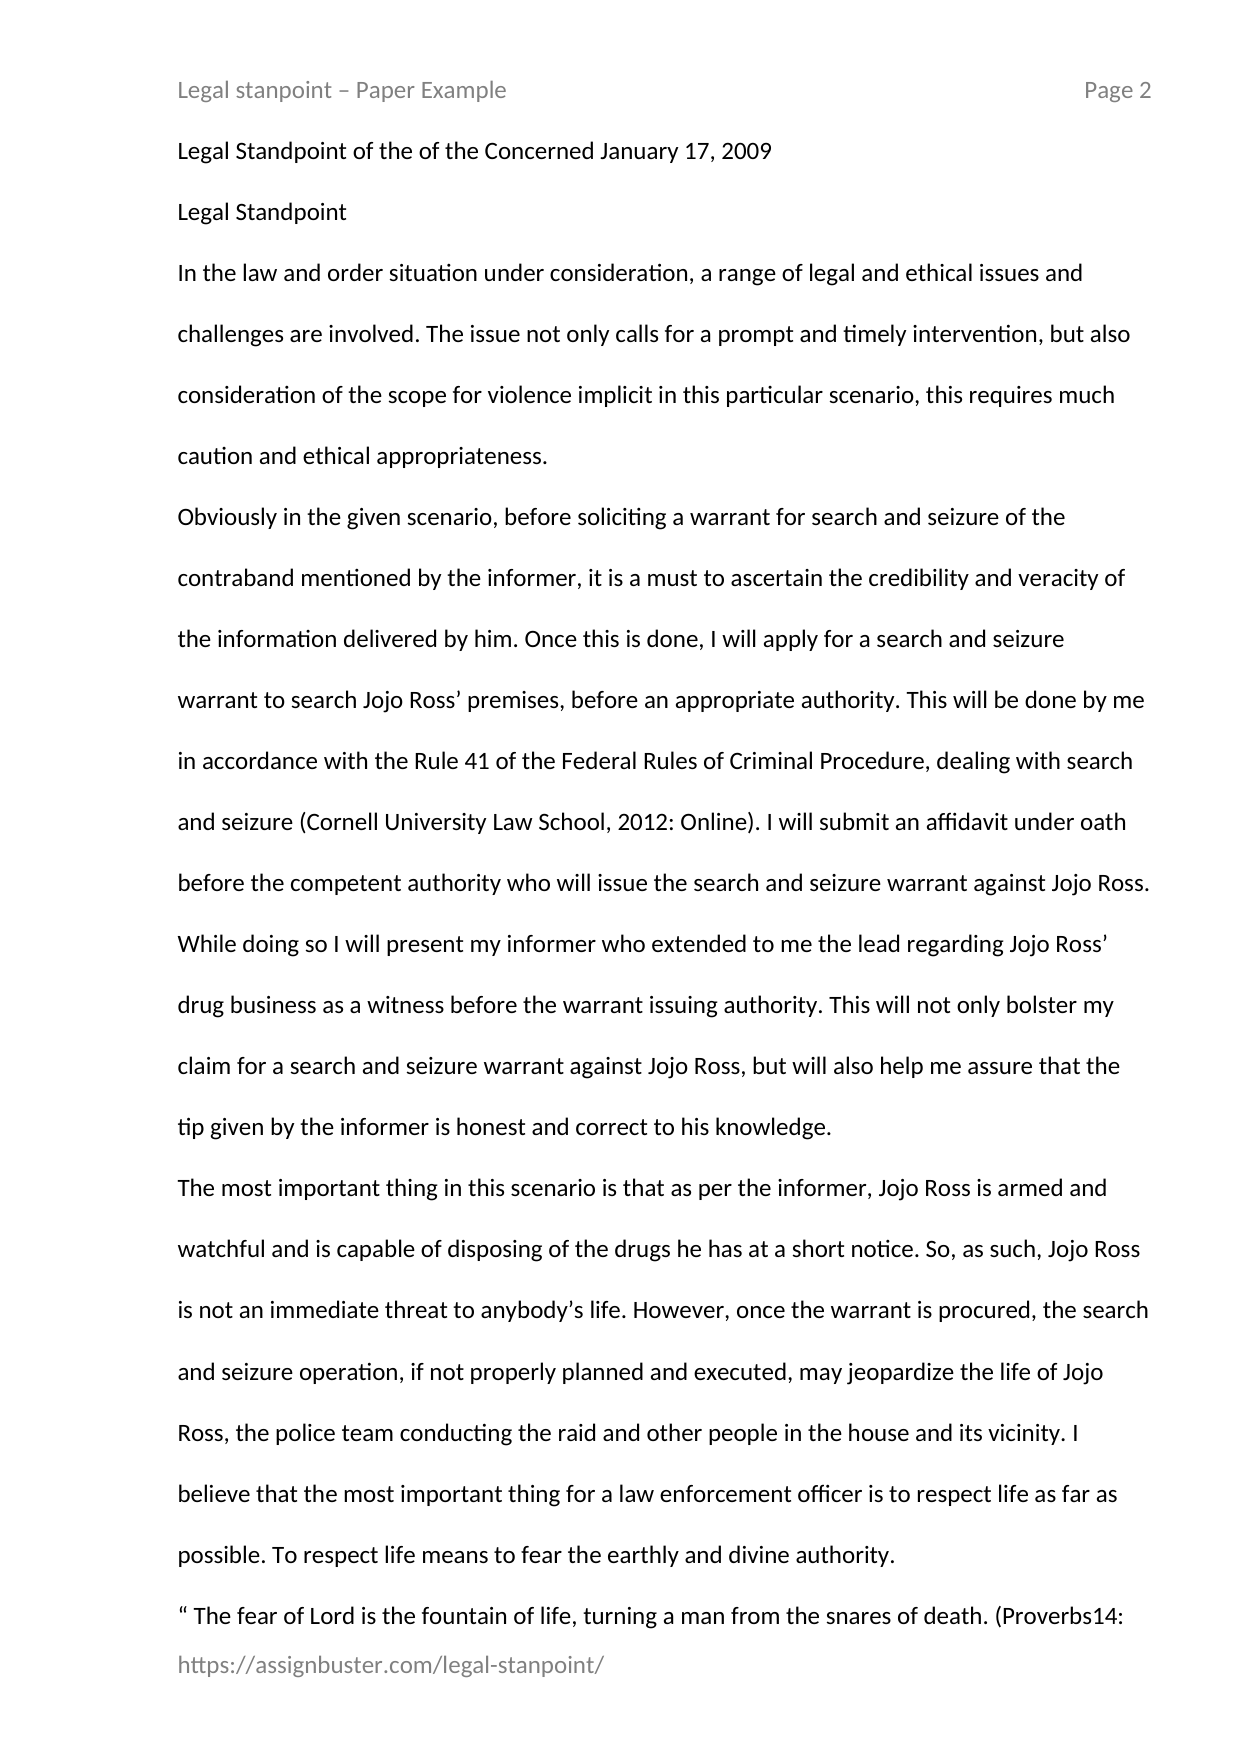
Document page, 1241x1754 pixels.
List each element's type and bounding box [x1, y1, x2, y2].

text [177, 135, 1152, 1630]
